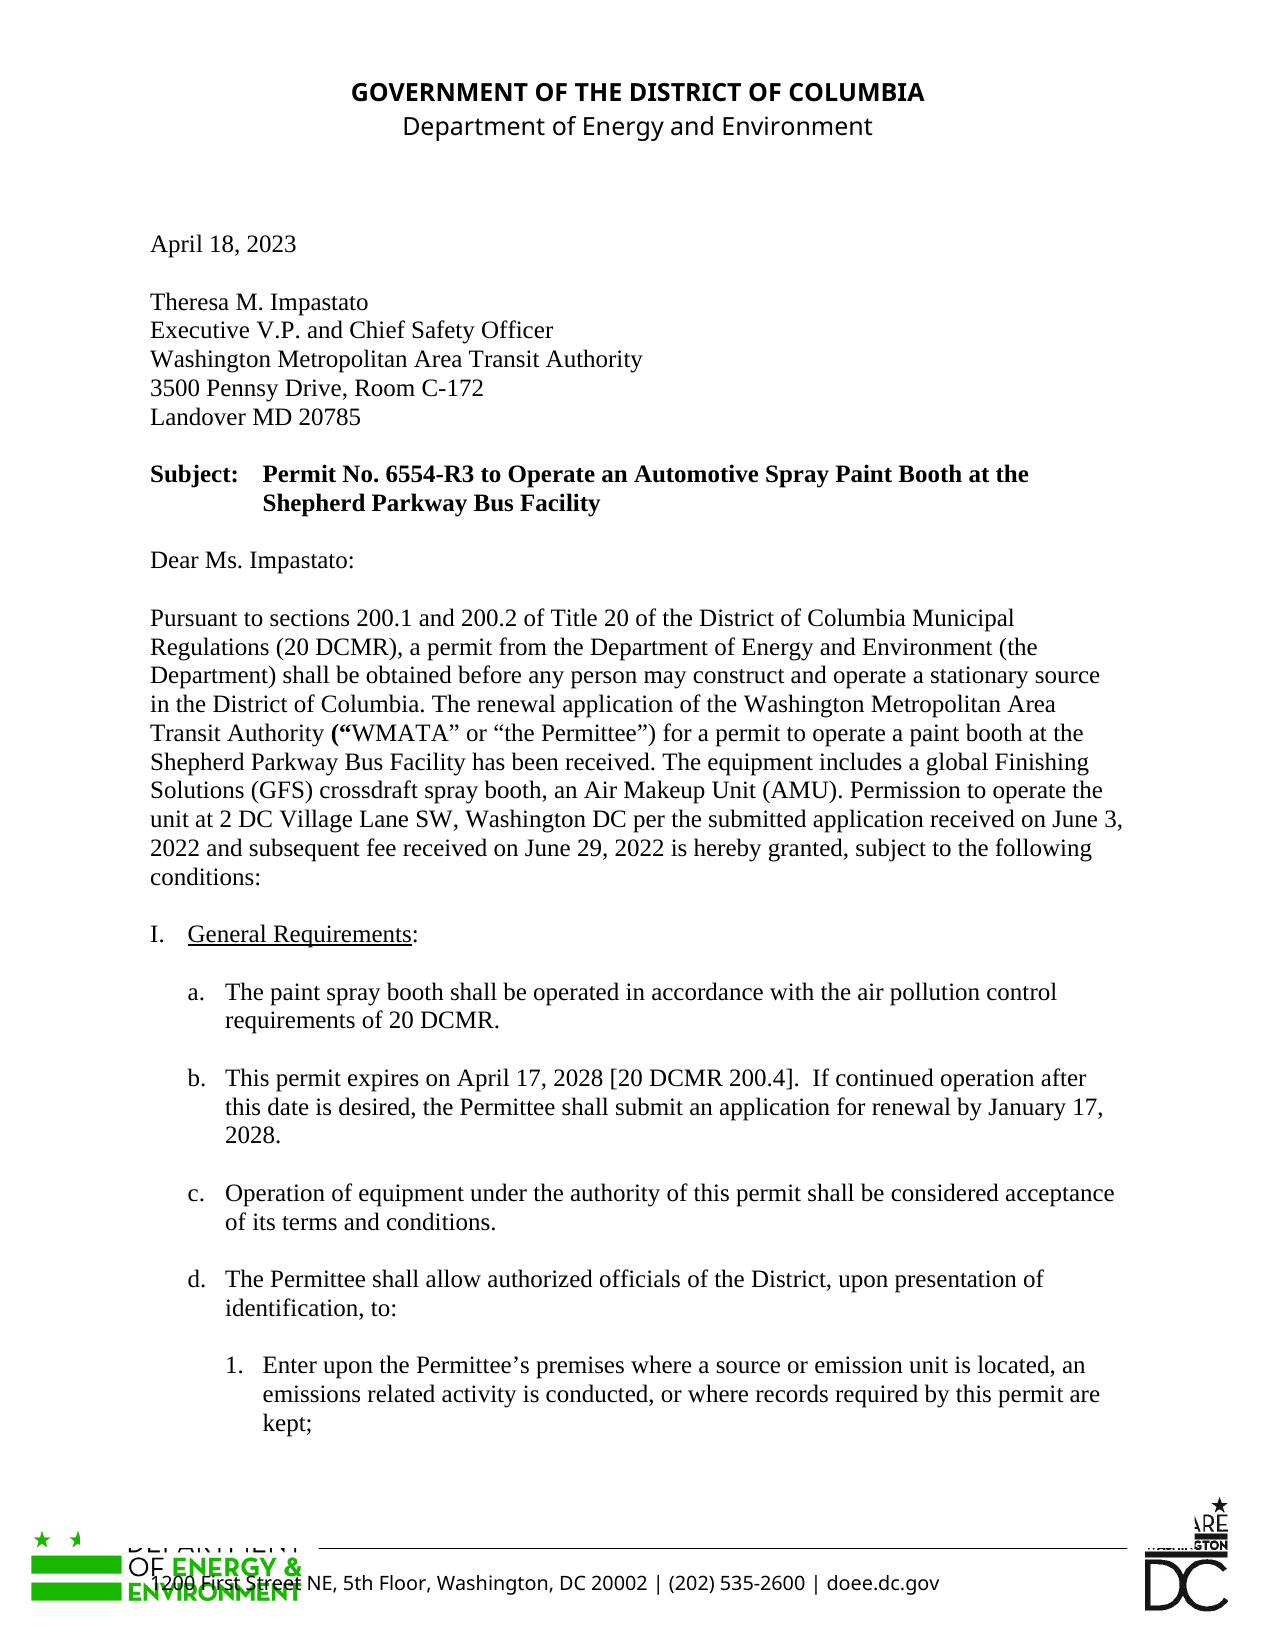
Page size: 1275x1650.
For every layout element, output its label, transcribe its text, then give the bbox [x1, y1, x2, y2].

text 3500 Pennsy Drive, Room C-172 [150, 373, 1125, 402]
text Dear Ms. Impastato: [150, 546, 1125, 574]
text 1. Enter upon the Permittee’s premises where a source or emission unit is located, an emissions related activity is conducted, or where records required by this permit are kept; [225, 1351, 1125, 1437]
text Theresa M. Impastato [150, 287, 1125, 316]
text I. General Requirements: [150, 919, 1125, 948]
text c. Operation of equipment under the authority of this permit shall be considered acceptance of its terms and conditions. [187, 1178, 1125, 1236]
text Landover MD 20785 [150, 402, 1125, 431]
text April 18, 2023 [150, 229, 1125, 258]
text Executive V.P. and Chief Safety Officer [150, 316, 1125, 344]
text a. The paint spray booth shall be operated in accordance with the air pollution control requirements of 20 DCMR. [187, 977, 1125, 1034]
picture [1143, 1496, 1229, 1612]
text b. This permit expires on April 17, 2028 [20 DCMR 200.4]. If continued operation after this date is desired, the Permittee shall submit an application for renewal by January 17, 2028. [187, 1063, 1125, 1149]
text d. The Permittee shall allow authorized officials of the District, upon presentation of identification, to: [187, 1264, 1125, 1322]
picture [31, 1531, 302, 1601]
text Subject: Permit No. 6554-R3 to Operate an Automotive Spray Paint Booth at the Shepherd Parkway Bus Facility [150, 459, 1125, 517]
text Washington Metropolitan Area Transit Authority [150, 344, 1125, 373]
text Pursuant to sections 200.1 and 200.2 of Title 20 of the District of Columbia Municipal Regulations (20 DCMR), a permit from the Department of Energy and Environment (the Department) shall be obtained before any person may construct and operate a stationary source in the District of Columbia. The renewal application of the Washington Metropolitan Area Transit Authority (“WMATA” or “the Permittee”) for a permit to operate a paint booth at the Shepherd Parkway Bus Facility has been received. The equipment includes a global Finishing Solutions (GFS) crossdraft spray booth, an Air Makeup Unit (AMU). Permission to operate the unit at 2 DC Village Lane SW, Washington DC per the submitted application received on June 3, 2022 and subsequent fee received on June 29, 2022 is hereby granted, subject to the following conditions: [150, 603, 1125, 891]
